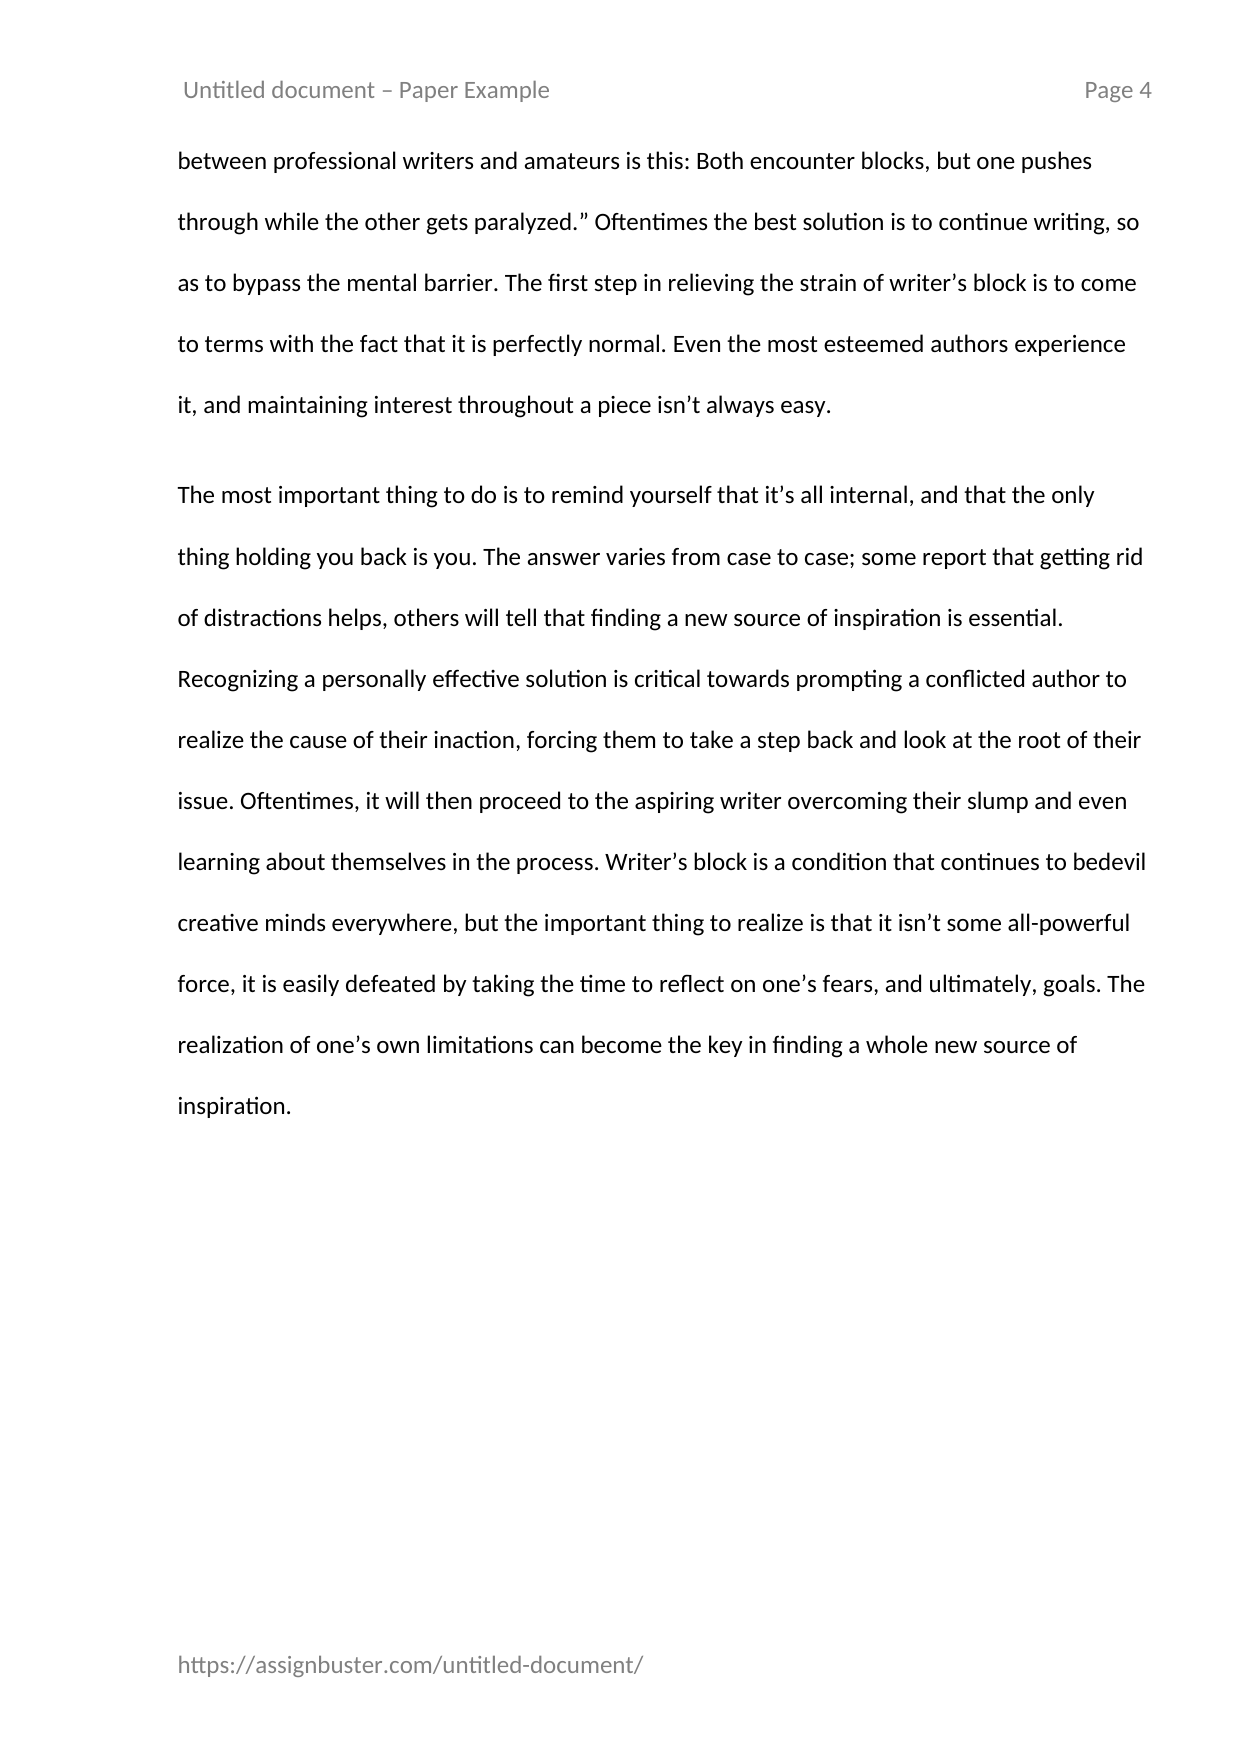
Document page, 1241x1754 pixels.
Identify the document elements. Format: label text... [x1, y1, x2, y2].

text The most important thing to do is to remind yourself that it’s all internal, and that the only thing holding you back is you. The answer varies from case to case; some report that getting rid of distractions helps, others will tell that finding a new source of inspiration is essential. Recognizing a personally effective solution is critical towards prompting a conflicted author to realize the cause of their inaction, forcing them to take a step back and look at the root of their issue. Oftentimes, it will then proceed to the aspiring writer overcoming their slump and even learning about themselves in the process. Writer’s block is a condition that continues to bedevil creative minds everywhere, but the important thing to realize is that it isn’t some all-powerful force, it is easily defeated by taking the time to reflect on one’s fears, and ultimately, goals. The realization of one’s own limitations can become the key in finding a whole new source of inspiration. [177, 480, 1152, 1121]
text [177, 145, 1152, 420]
